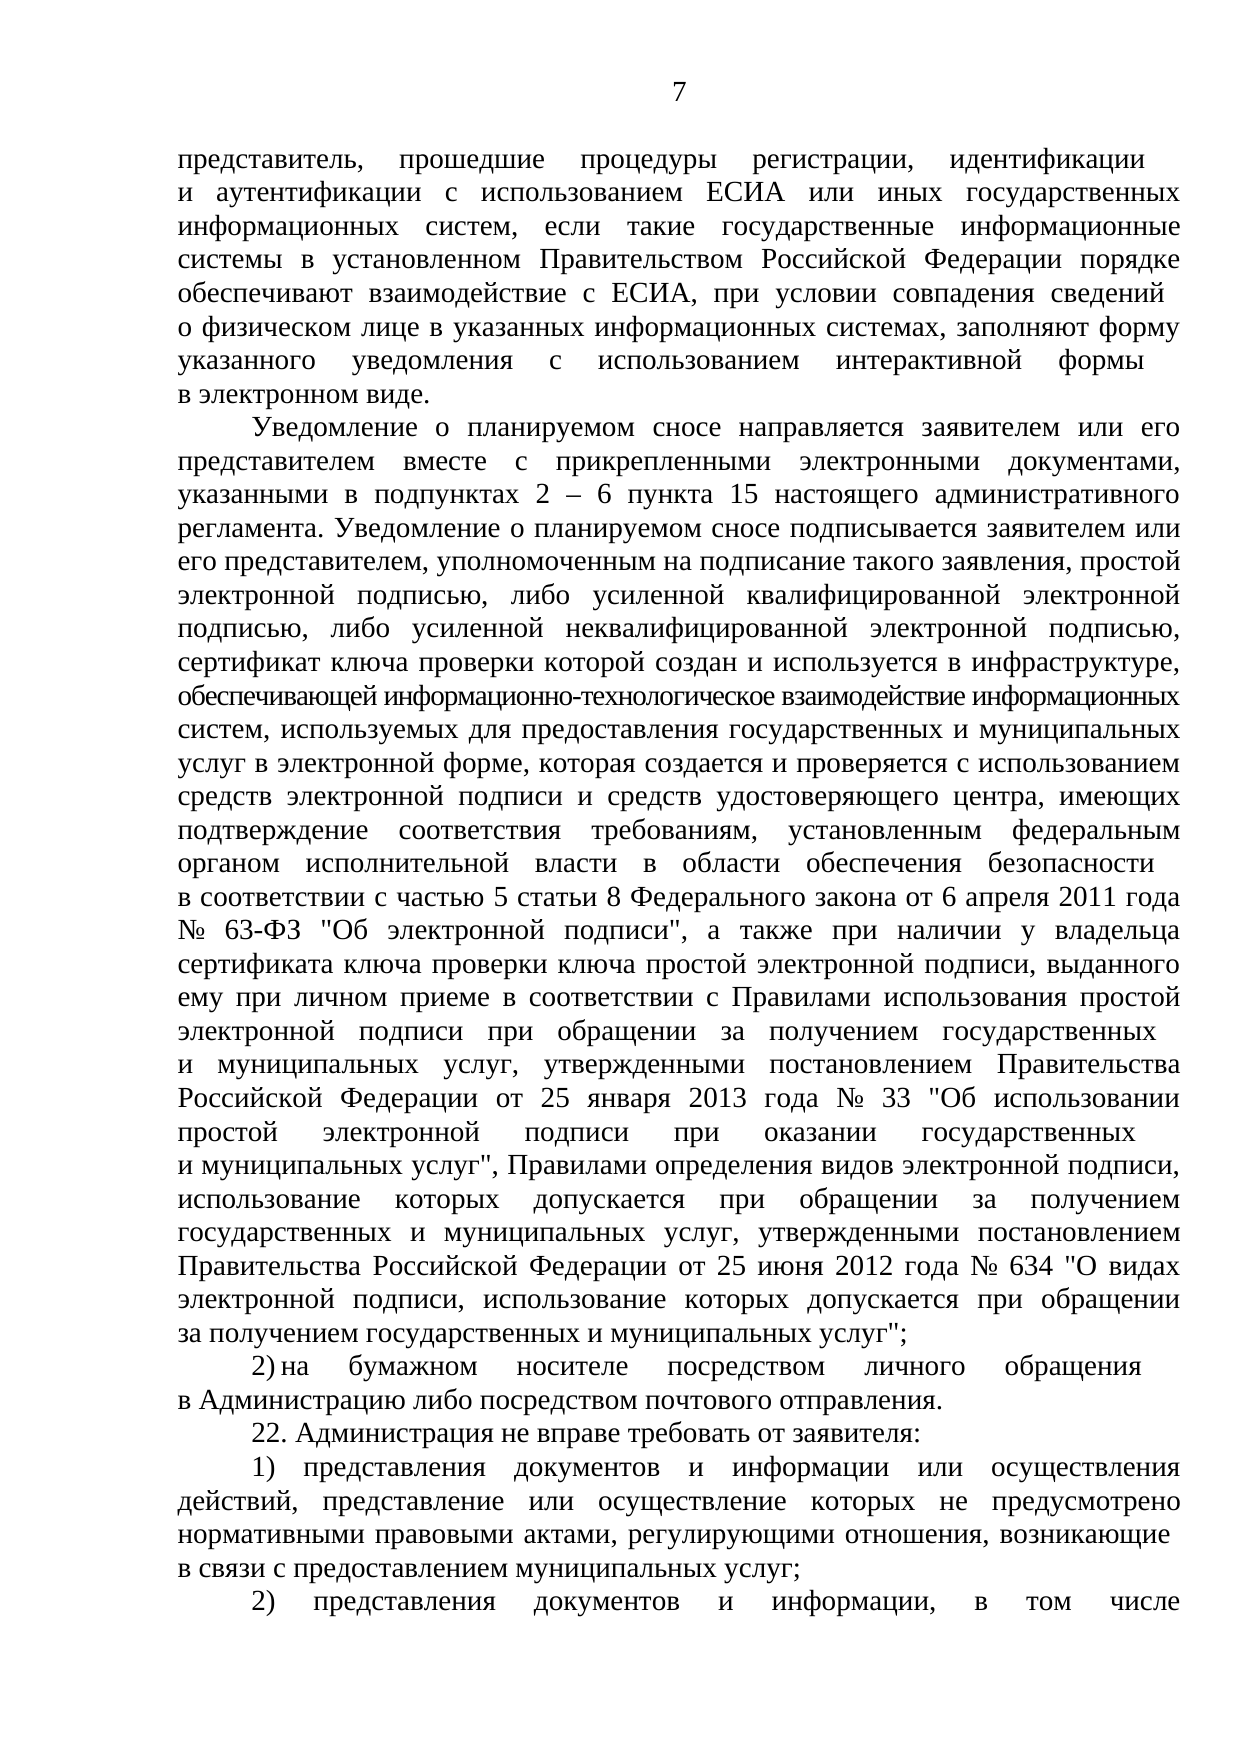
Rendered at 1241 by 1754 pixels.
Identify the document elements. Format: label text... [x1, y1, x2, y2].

text 22. Администрация не вправе требовать от заявителя: [177, 1416, 1181, 1449]
text 2) на бумажном носителе посредством личного обращения в Администрацию либо посредством почтового отправления. [177, 1348, 1181, 1416]
text Уведомление о планируемом сносе направляется заявителем или его представителем вместе с прикрепленными электронными документами, указанными в подпунктах 2 – 6 пункта 15 настоящего административного регламента. Уведомление о планируемом сносе подписывается заявителем или его представителем, уполномоченным на подписание такого заявления, простой электронной подписью, либо усиленной квалифицированной электронной подписью, либо усиленной неквалифицированной электронной подписью, сертификат ключа проверки которой создан и используется в инфраструктуре, обеспечивающей информационно-технологическое взаимодействие информационных систем, используемых для предоставления государственных и муниципальных услуг в электронной форме, которая создается и проверяется с использованием средств электронной подписи и средств удостоверяющего центра, имеющих подтверждение соответствия требованиям, установленным федеральным органом исполнительной власти в области обеспечения безопасности в соответствии с частью 5 статьи 8 Федерального закона от 6 апреля 2011 года № 63-ФЗ "Об электронной подписи", а также при наличии у владельца сертификата ключа проверки ключа простой электронной подписи, выданного ему при личном приеме в соответствии с Правилами использования простой электронной подписи при обращении за получением государственных и муниципальных услуг, утвержденными постановлением Правительства Российской Федерации от 25 января 2013 года № 33 "Об использовании простой электронной подписи при оказании государственных и муниципальных услуг", Правилами определения видов электронной подписи, использование которых допускается при обращении за получением государственных и муниципальных услуг, утвержденными постановлением Правительства Российской Федерации от 25 июня 2012 года № 634 "О видах электронной подписи, использование которых допускается при обращении за получением государственных и муниципальных услуг"; [177, 409, 1181, 1348]
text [177, 141, 1181, 409]
text 1) представления документов и информации или осуществления действий, представление или осуществление которых не предусмотрено нормативными правовыми актами, регулирующими отношения, возникающие в связи с предоставлением муниципальных услуг; [177, 1449, 1181, 1583]
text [177, 1583, 1181, 1617]
